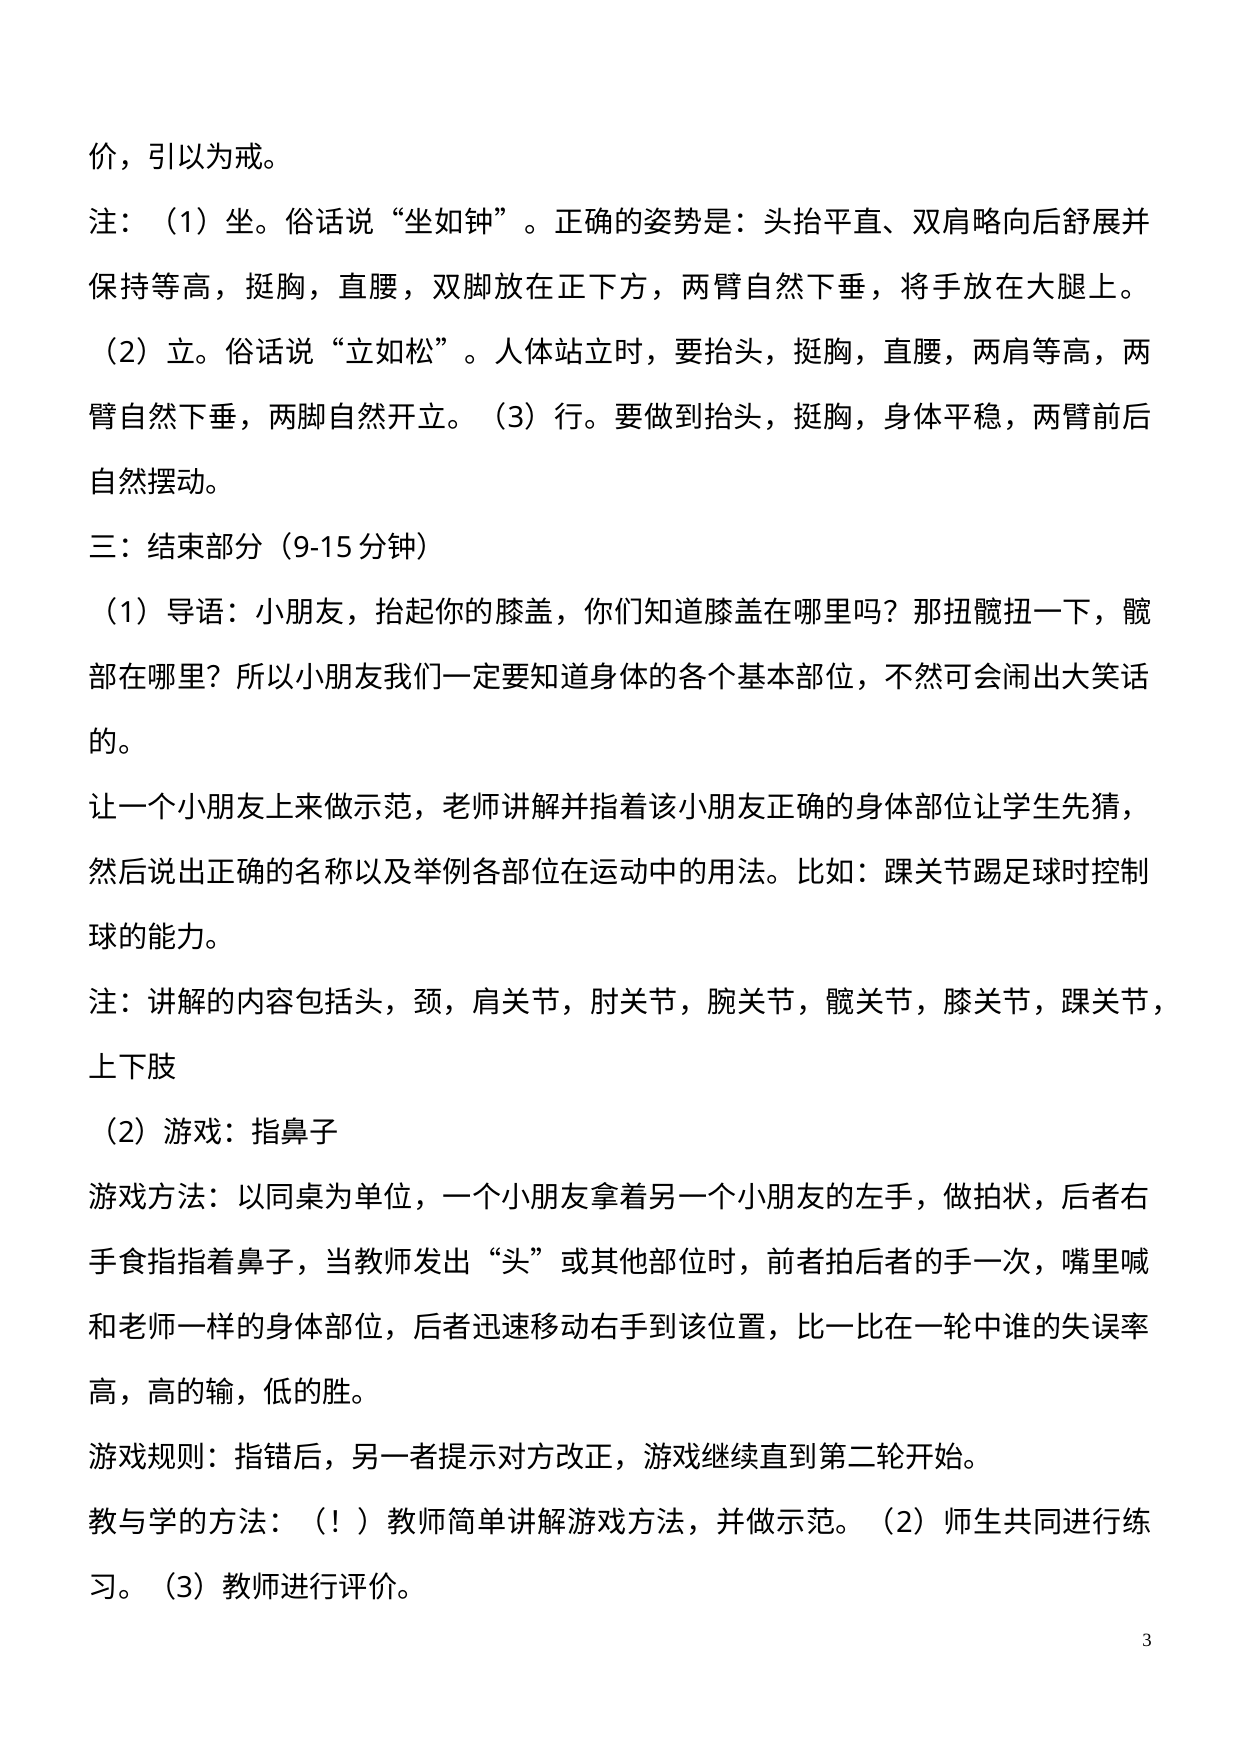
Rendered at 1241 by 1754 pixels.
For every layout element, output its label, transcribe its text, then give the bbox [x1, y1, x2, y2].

text （1）导语：小朋友，抬起你的膝盖，你们知道膝盖在哪里吗？那扭髋扭一下，髋部在哪里？所以小朋友我们一定要知道身体的各个基本部位，不然可会闹出大笑话的。 [89, 577, 1152, 772]
text 游戏方法：以同桌为单位，一个小朋友拿着另一个小朋友的左手，做拍状，后者右手食指指着鼻子，当教师发出“头”或其他部位时，前者拍后者的手一次，嘴里喊和老师一样的身体部位，后者迅速移动右手到该位置，比一比在一轮中谁的失误率高，高的输，低的胜。 [89, 1162, 1152, 1422]
text 注：（1）坐。俗话说“坐如钟”。正确的姿势是：头抬平直、双肩略向后舒展并保持等高，挺胸，直腰，双脚放在正下方，两臂自然下垂，将手放在大腿上。（2）立。俗话说“立如松”。人体站立时，要抬头，挺胸，直腰，两肩等高，两臂自然下垂，两脚自然开立。（3）行。要做到抬头，挺胸，身体平稳，两臂前后自然摆动。 [89, 187, 1152, 512]
text 注：讲解的内容包括头，颈，肩关节，肘关节，腕关节，髋关节，膝关节，踝关节，上下肢 [89, 967, 1152, 1097]
text 让一个小朋友上来做示范，老师讲解并指着该小朋友正确的身体部位让学生先猜，然后说出正确的名称以及举例各部位在运动中的用法。比如：踝关节踢足球时控制球的能力。 [89, 772, 1152, 967]
text （2）游戏：指鼻子 [89, 1097, 1152, 1162]
text 三：结束部分（9-15分钟） [89, 512, 1152, 577]
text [89, 122, 1152, 187]
text 游戏规则：指错后，另一者提示对方改正，游戏继续直到第二轮开始。 [89, 1422, 1152, 1487]
text 教与学的方法：（！）教师简单讲解游戏方法，并做示范。（2）师生共同进行练习。（3）教师进行评价。 [89, 1487, 1152, 1617]
